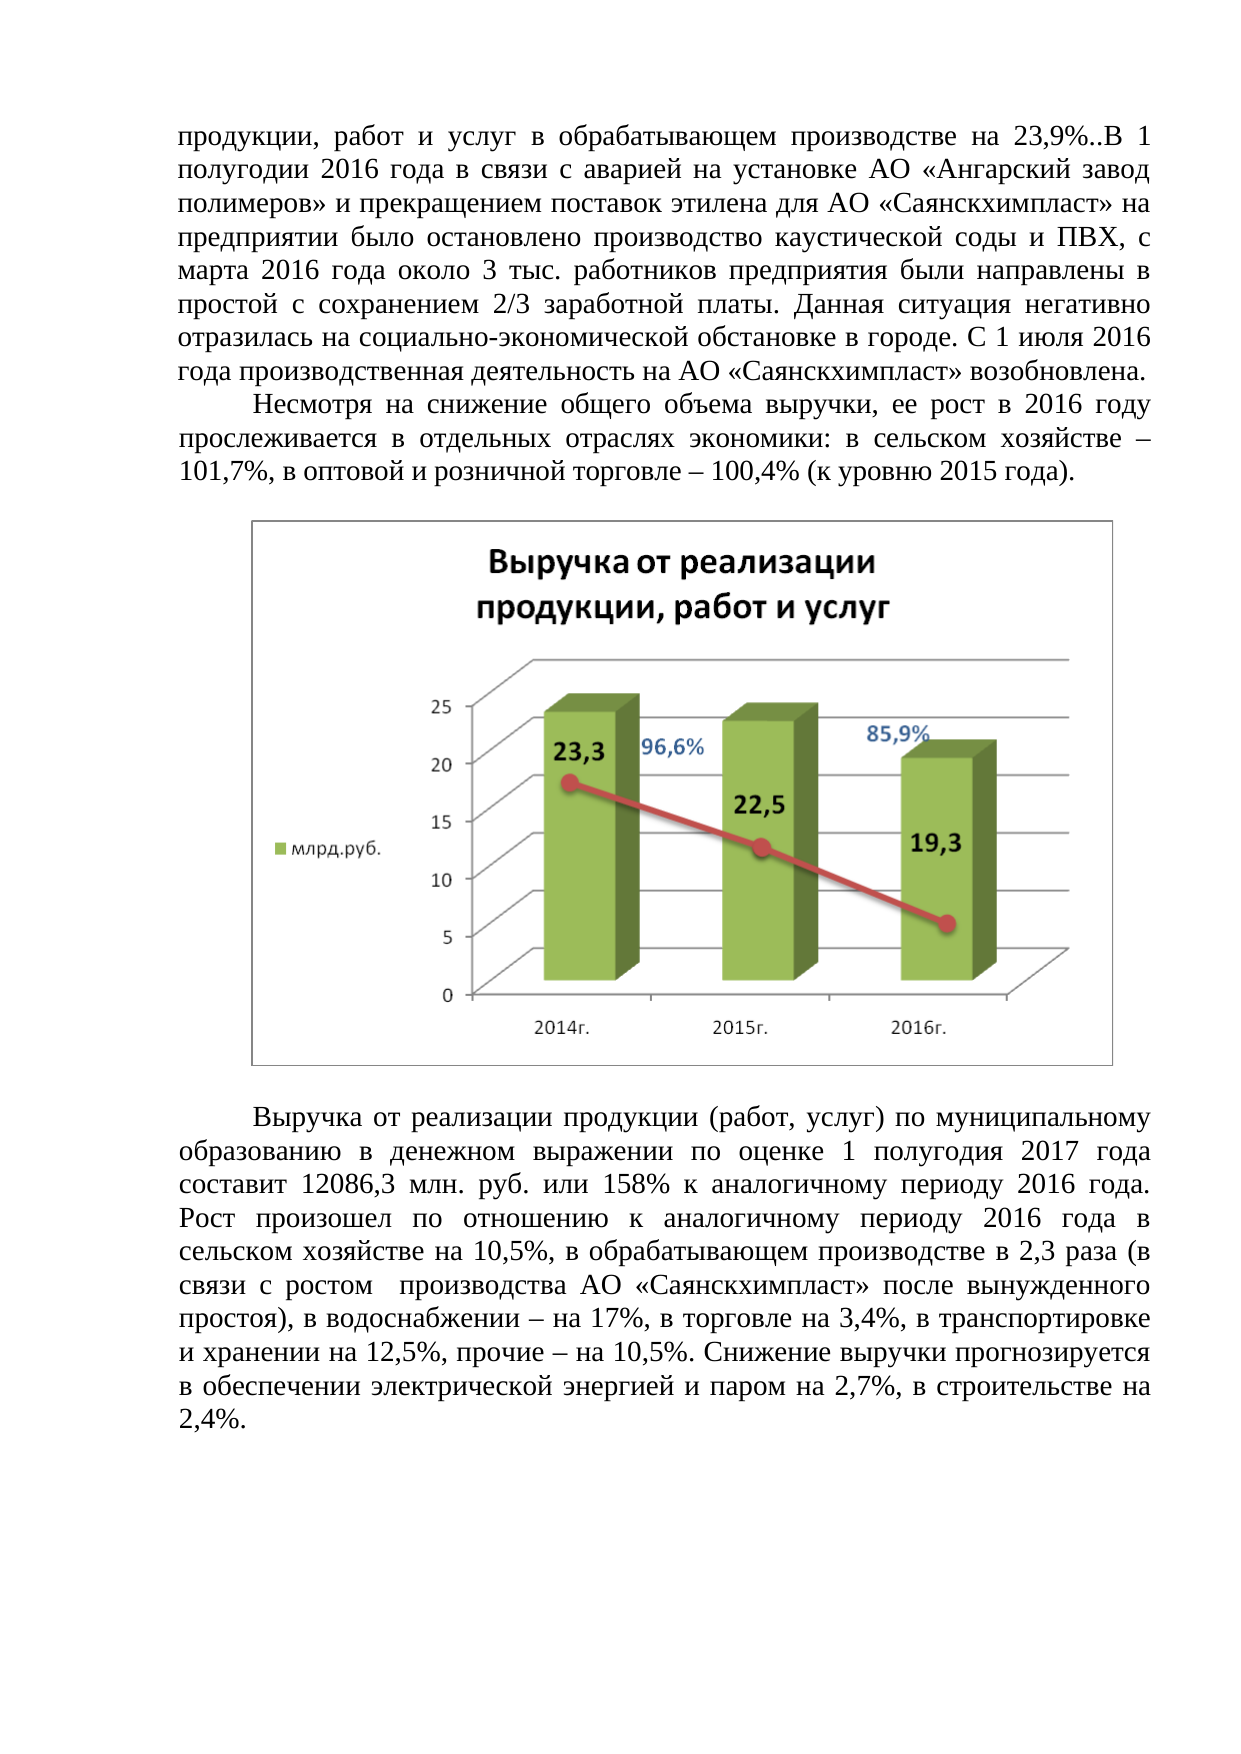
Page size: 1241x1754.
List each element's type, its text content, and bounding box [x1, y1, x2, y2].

text Несмотря на снижение общего объема выручки, ее рост в 2016 году прослеживается в отдельных отраслях экономики: в сельском хозяйстве – 101,7%, в оптовой и розничной торговле – 100,4% (к уровню 2015 года). [179, 386, 1152, 487]
text Выручка от реализации продукции (работ, услуг) по муниципальному образованию в денежном выражении по оценке 1 полугодия 2017 года составит 12086,3 млн. руб. или 158% к аналогичному периоду 2016 года. Рост произошел по отношению к аналогичному периоду 2016 года в сельском хозяйстве на 10,5%, в обрабатывающем производстве в 2,3 раза (в связи с ростом производства АО «Саянскхимпласт» после вынужденного простоя), в водоснабжении – на 17%, в торговле на 3,4%, в транспортировке и хранении на 12,5%, прочие – на 10,5%. Снижение выручки прогнозируется в обеспечении электрической энергией и паром на 2,7%, в строительстве на 2,4%. [179, 1099, 1152, 1435]
picture [251, 520, 1114, 1066]
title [177, 118, 1152, 386]
